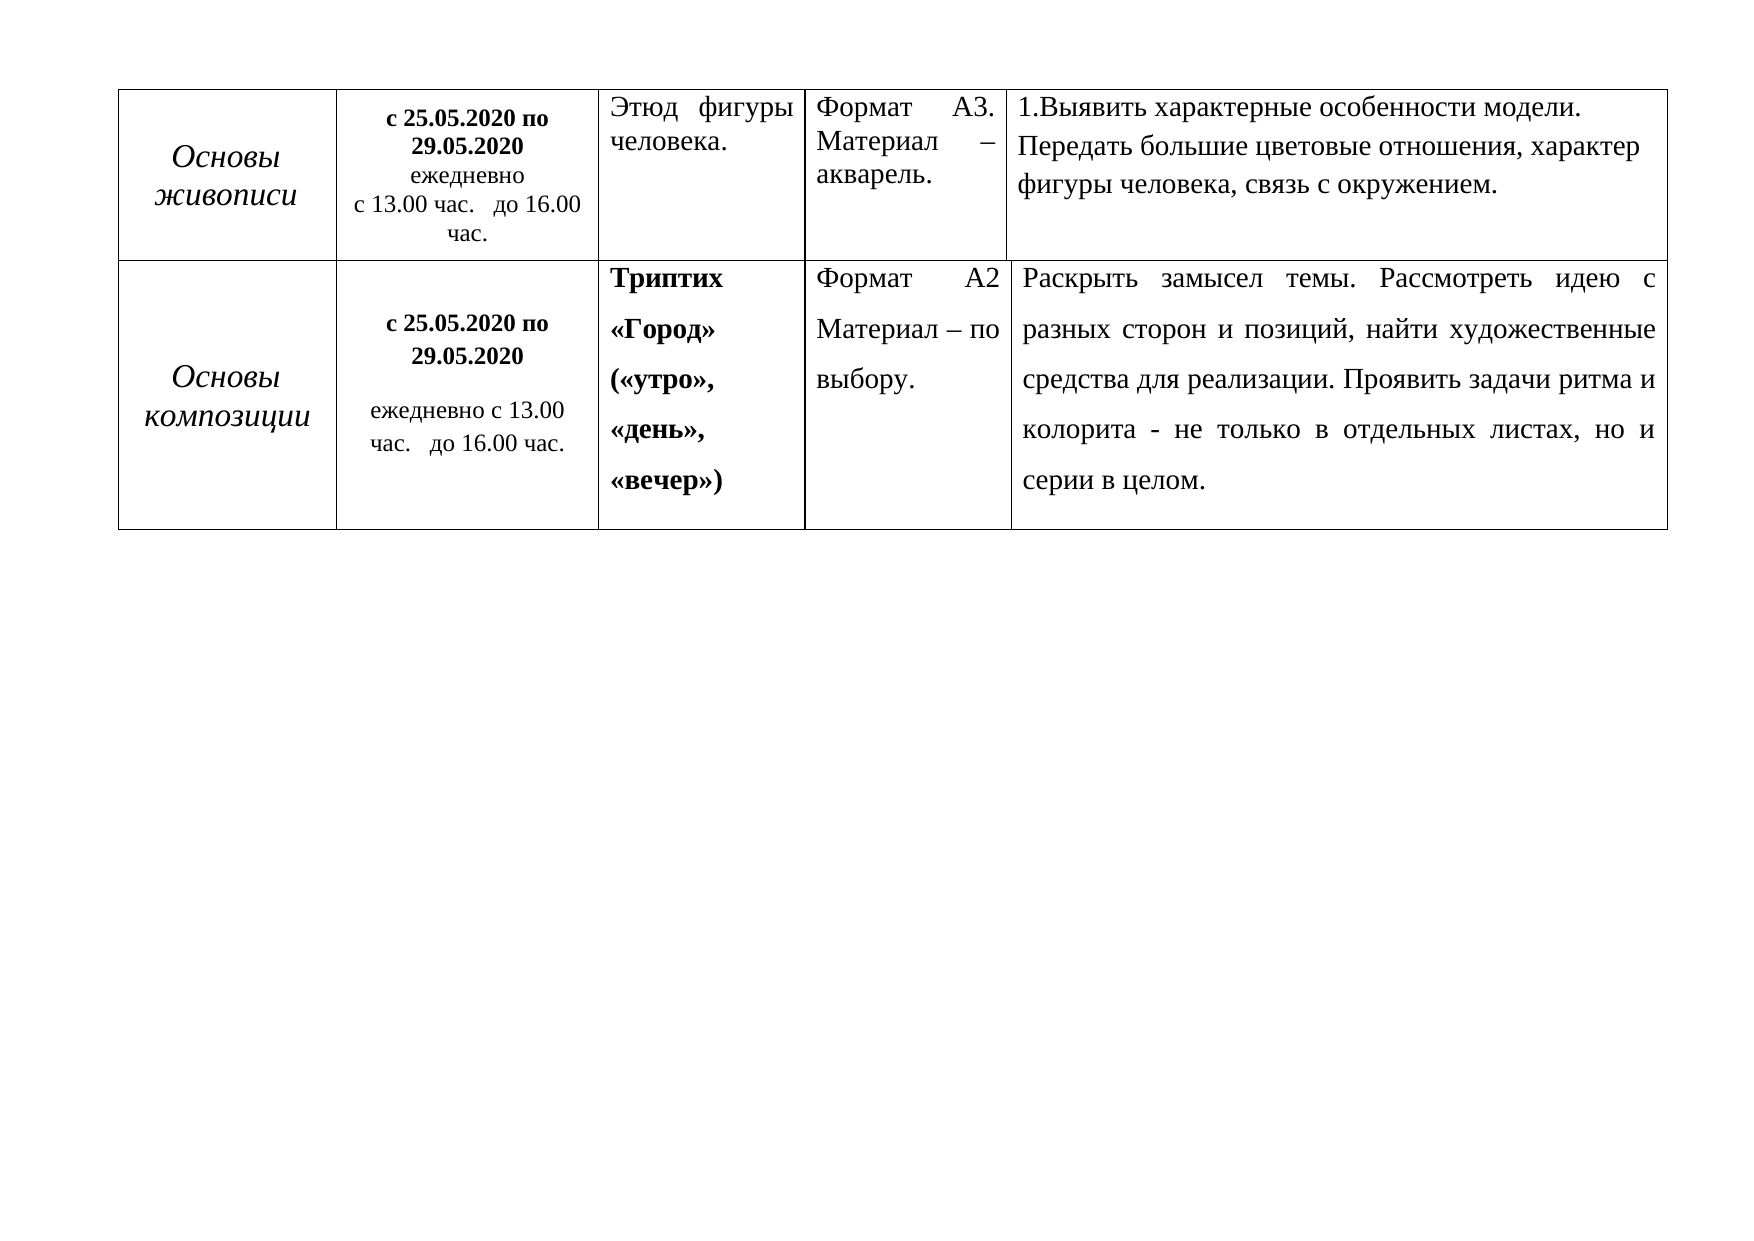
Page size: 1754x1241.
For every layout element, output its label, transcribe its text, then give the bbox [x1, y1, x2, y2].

table_cell 1.Выявить характерные особенности модели. Передать большие цветовые отношения, характер фигуры человека, связь с окружением. [1007, 90, 1667, 259]
table_cell Формат А3. Материал – акварель. [806, 90, 1006, 259]
table_cell с 25.05.2020 по 29.05.2020 ежедневно с 13.00 час. до 16.00 час. [337, 261, 598, 529]
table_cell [337, 90, 598, 259]
table_cell Основы композиции [119, 261, 336, 529]
table_cell Формат А2 Материал – по выбору. [806, 261, 1011, 529]
table_cell Этюд фигуры человека. [599, 90, 804, 259]
table_cell Раскрыть замысел темы. Рассмотреть идею с разных сторон и позиций, найти художественные средства для реализации. Проявить задачи ритма и колорита - не только в отдельных листах, но и серии в целом. [1012, 261, 1667, 529]
table_cell Основы живописи [119, 90, 336, 259]
table_cell Триптих «Город» («утро», «день», «вечер») [599, 261, 804, 529]
